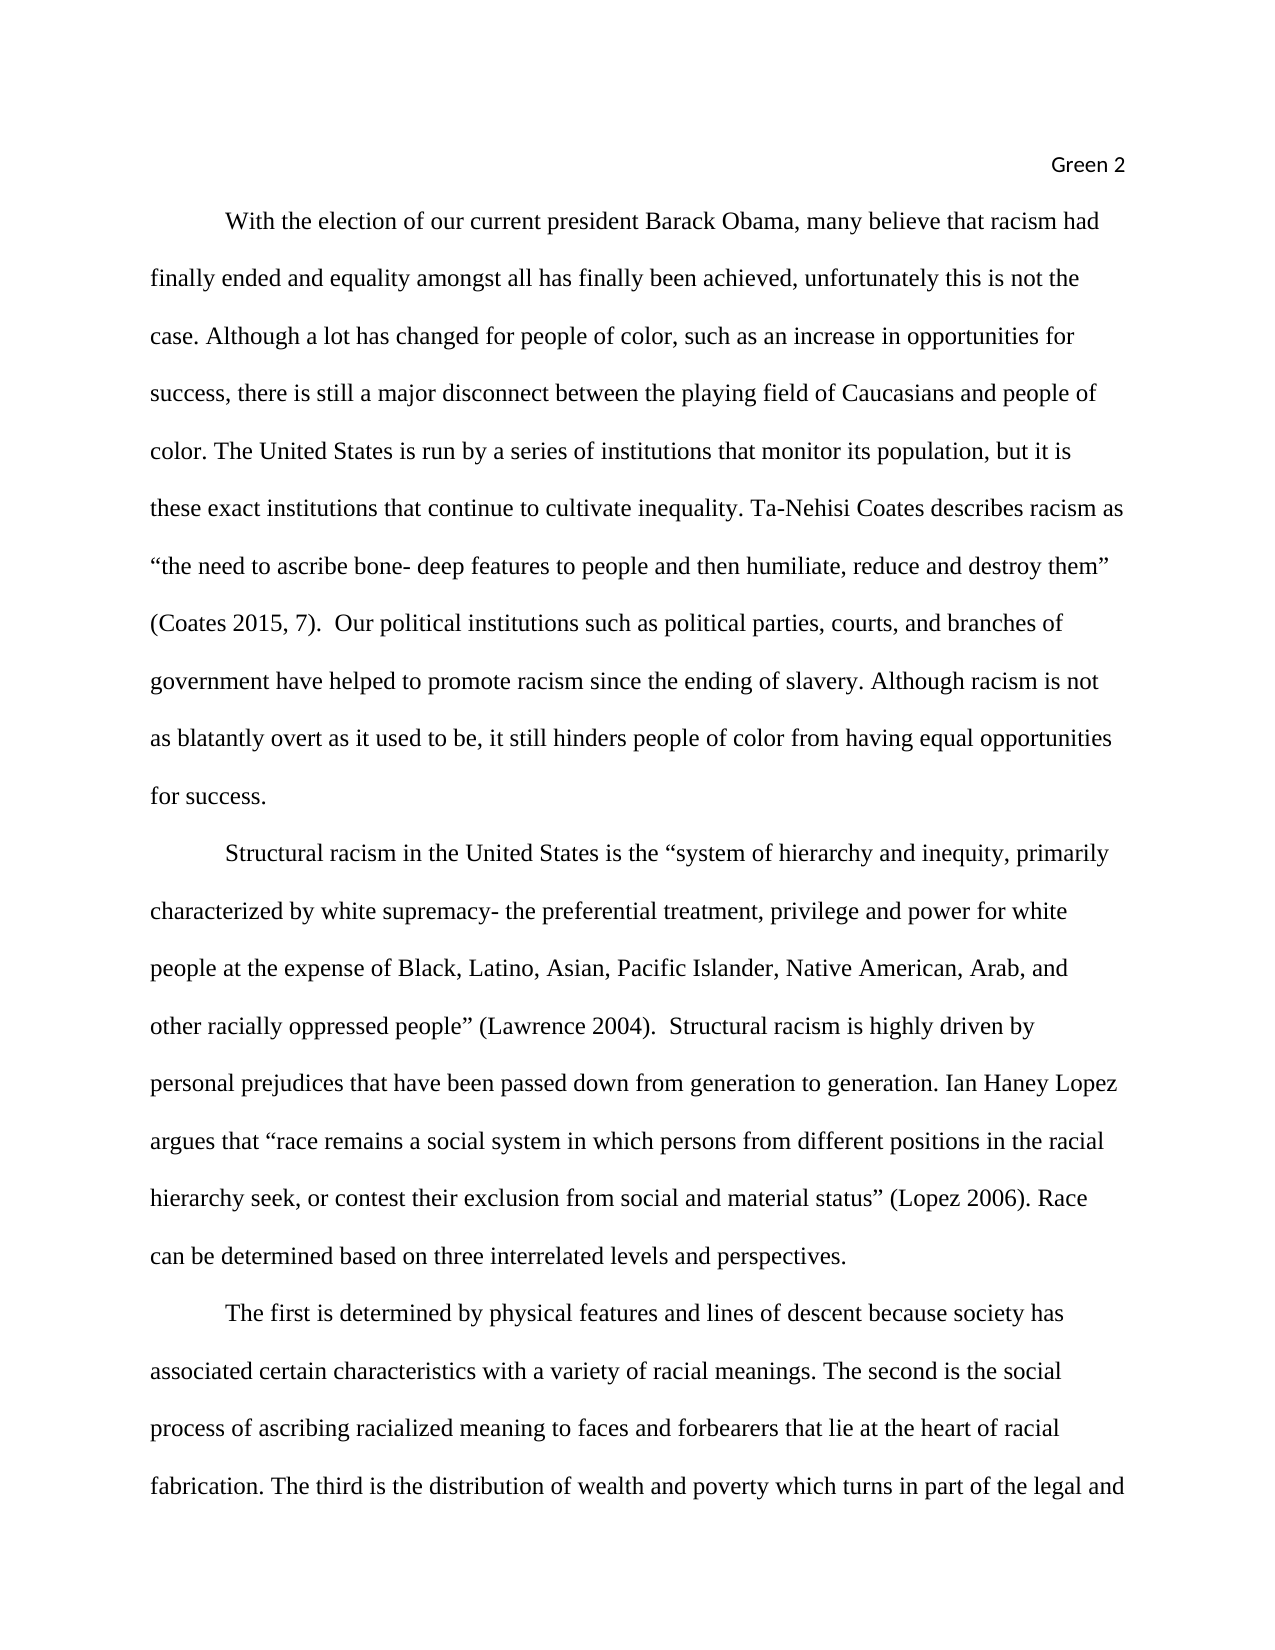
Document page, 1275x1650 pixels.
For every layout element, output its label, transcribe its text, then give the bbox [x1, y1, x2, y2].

text With the election of our current president Barack Obama, many believe that racism had finally ended and equality amongst all has finally been achieved, unfortunately this is not the case. Although a lot has changed for people of color, such as an increase in opportunities for success, there is still a major disconnect between the playing field of Caucasians and people of color. The United States is run by a series of institutions that monitor its population, but it is these exact institutions that continue to cultivate inequality. Ta-Nehisi Coates describes racism as “the need to ascribe bone- deep features to people and then humiliate, reduce and destroy them” (Coates 2015, 7). Our political institutions such as political parties, courts, and branches of government have helped to promote racism since the ending of slavery. Although racism is not as blatantly overt as it used to be, it still hinders people of color from having equal opportunities for success. [150, 206, 1125, 810]
text Structural racism in the United States is the “system of hierarchy and inequity, primarily characterized by white supremacy- the preferential treatment, privilege and power for white people at the expense of Black, Latino, Asian, Pacific Islander, Native American, Arab, and other racially oppressed people” (Lawrence 2004). Structural racism is highly driven by personal prejudices that have been passed down from generation to generation. Ian Haney Lopez argues that “race remains a social system in which persons from different positions in the racial hierarchy seek, or contest their exclusion from social and material status” (Lopez 2006). Race can be determined based on three interrelated levels and perspectives. [150, 838, 1125, 1270]
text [150, 1298, 1125, 1500]
